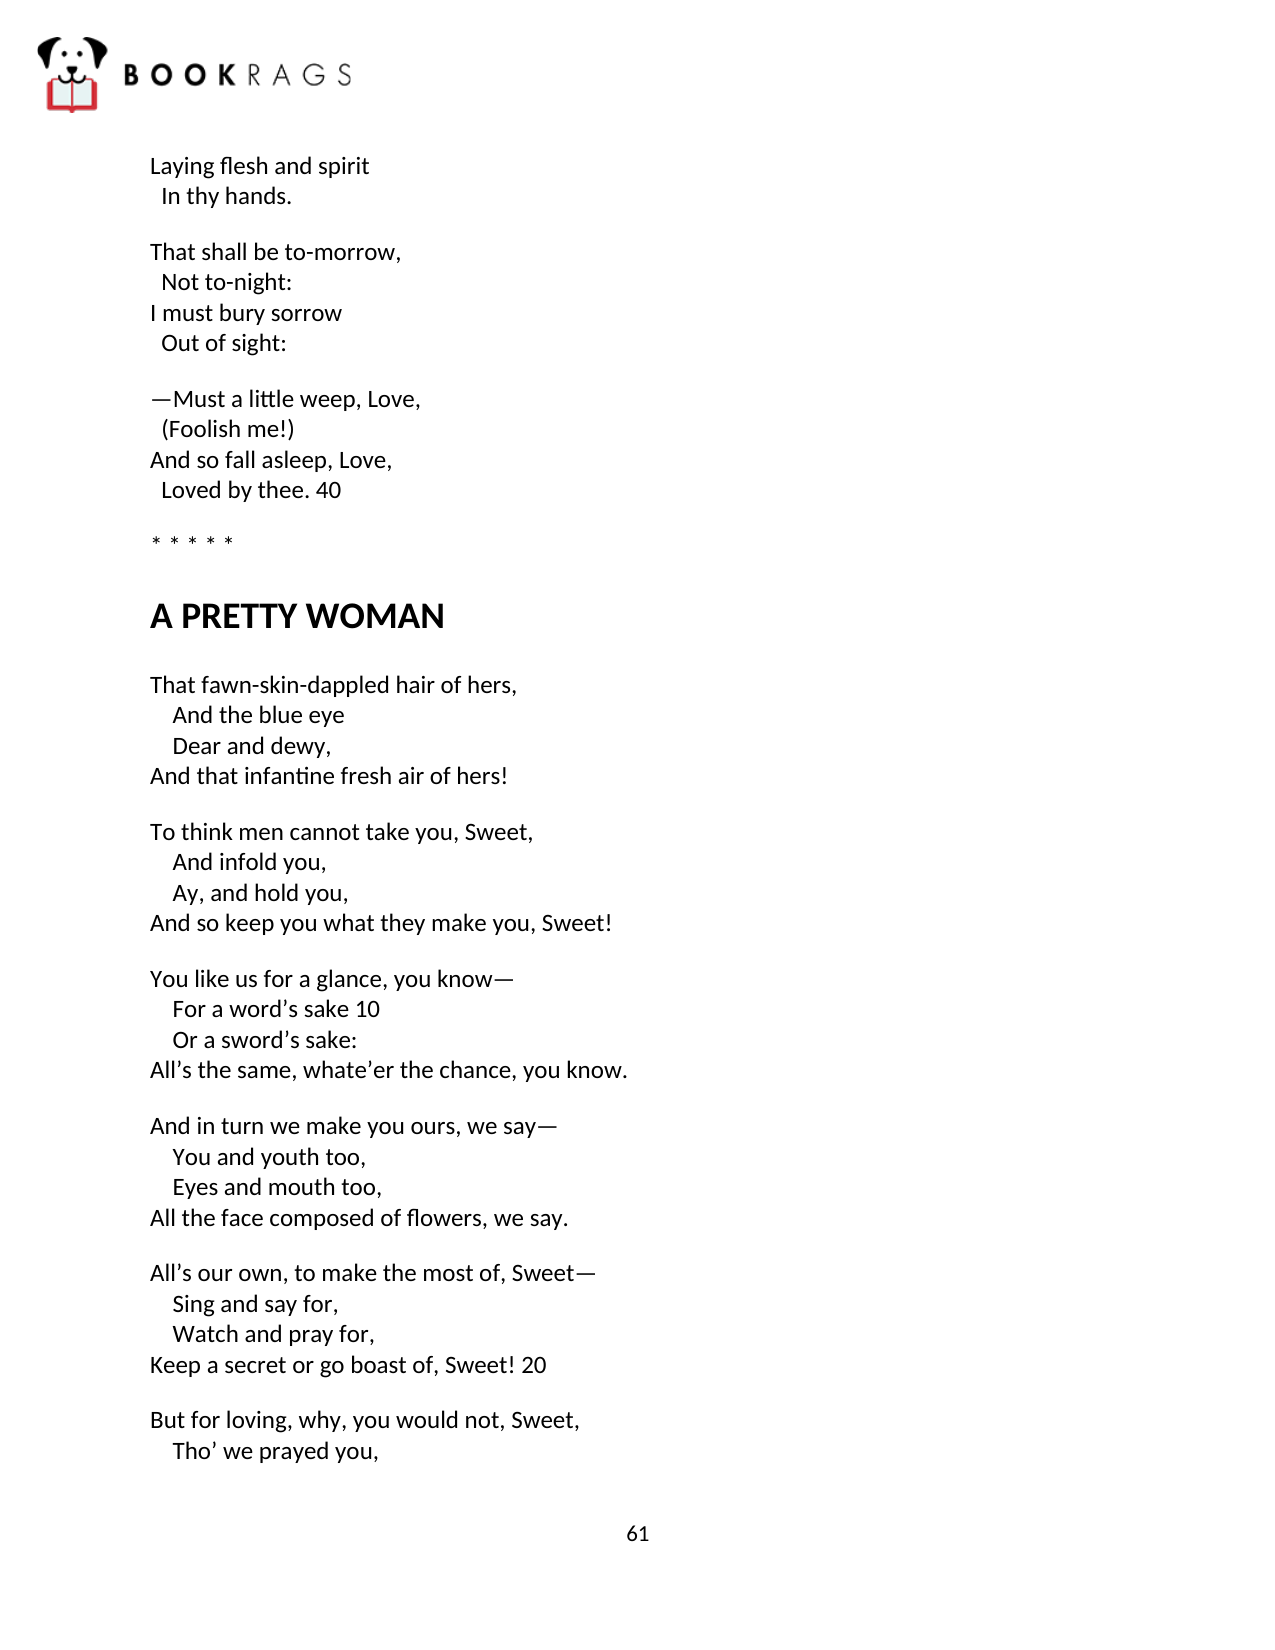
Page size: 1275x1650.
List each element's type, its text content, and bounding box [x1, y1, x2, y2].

text * * * * * [150, 530, 1125, 561]
text That fawn-skin-dappled hair of hers, And the blue eye Dear and dewy, And that infantine fresh air of hers! [150, 669, 1125, 791]
text A PRETTY WOMAN [150, 592, 1125, 638]
text —­Must a little weep, Love, (Foolish me!) And so fall asleep, Love, Loved by thee. 40 [150, 383, 1125, 505]
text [150, 1404, 1125, 1465]
picture [37, 37, 351, 113]
text And in turn we make you ours, we say—­ You and youth too, Eyes and mouth too, All the face composed of flowers, we say. [150, 1110, 1125, 1232]
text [150, 150, 1125, 211]
text You like us for a glance, you know—­ For a word’s sake 10 Or a sword’s sake: All’s the same, whate’er the chance, you know. [150, 963, 1125, 1085]
text That shall be to-morrow, Not to-night: I must bury sorrow Out of sight: [150, 236, 1125, 358]
text To think men cannot take you, Sweet, And infold you, Ay, and hold you, And so keep you what they make you, Sweet! [150, 816, 1125, 938]
text All’s our own, to make the most of, Sweet—­ Sing and say for, Watch and pray for, Keep a secret or go boast of, Sweet! 20 [150, 1257, 1125, 1379]
